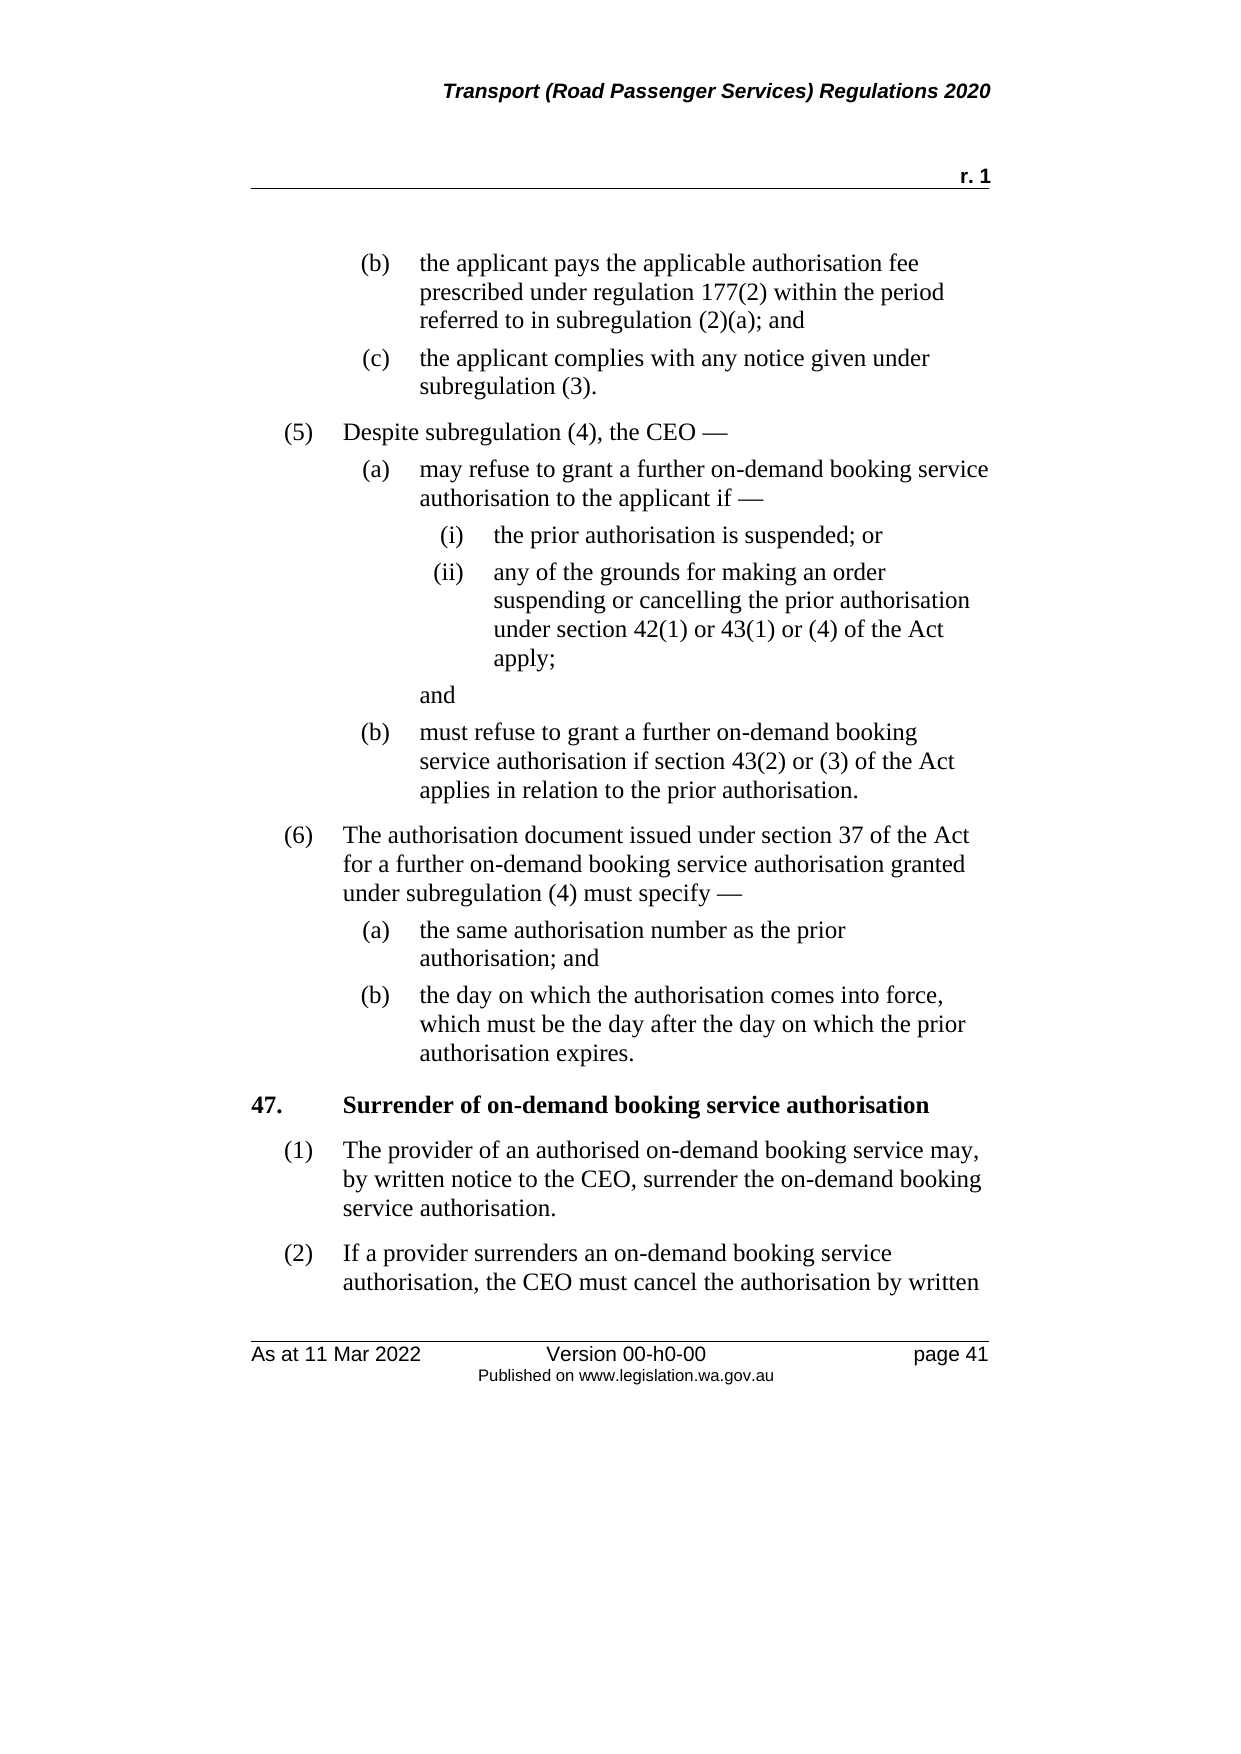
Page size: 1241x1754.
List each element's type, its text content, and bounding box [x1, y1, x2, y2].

text (b) must refuse to grant a further on-demand booking service authorisation if section 43(2) or (3) of the Act applies in relation to the prior authorisation. [251, 717, 989, 803]
subtitle 47. Surrender of on-demand booking service authorisation [251, 1090, 989, 1118]
text (b) the applicant pays the applicable authorisation fee prescribed under regulation 177(2) within the period referred to in subregulation (2)(a); and [251, 248, 989, 334]
text (5) Despite subregulation (4), the CEO — [251, 417, 989, 446]
text (ii) any of the grounds for making an order suspending or cancelling the prior authorisation under section 42(1) or 43(1) or (4) of the Act apply; [251, 557, 989, 672]
text (1) The provider of an authorised on-demand booking service may, by written notice to the CEO, surrender the on-demand booking service authorisation. [251, 1135, 989, 1221]
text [251, 1238, 989, 1296]
text (a) the same authorisation number as the prior authorisation; and [251, 915, 989, 972]
text (6) The authorisation document issued under section 37 of the Act for a further on-demand booking service authorisation granted under subregulation (4) must specify — [251, 820, 989, 906]
text (a) may refuse to grant a further on-demand booking service authorisation to the applicant if — [251, 454, 989, 511]
text (c) the applicant complies with any notice given under subregulation (3). [251, 343, 989, 400]
text (i) the prior authorisation is suspended; or [251, 520, 989, 548]
text and [251, 680, 989, 709]
text (b) the day on which the authorisation comes into force, which must be the day after the day on which the prior authorisation expires. [251, 981, 989, 1067]
